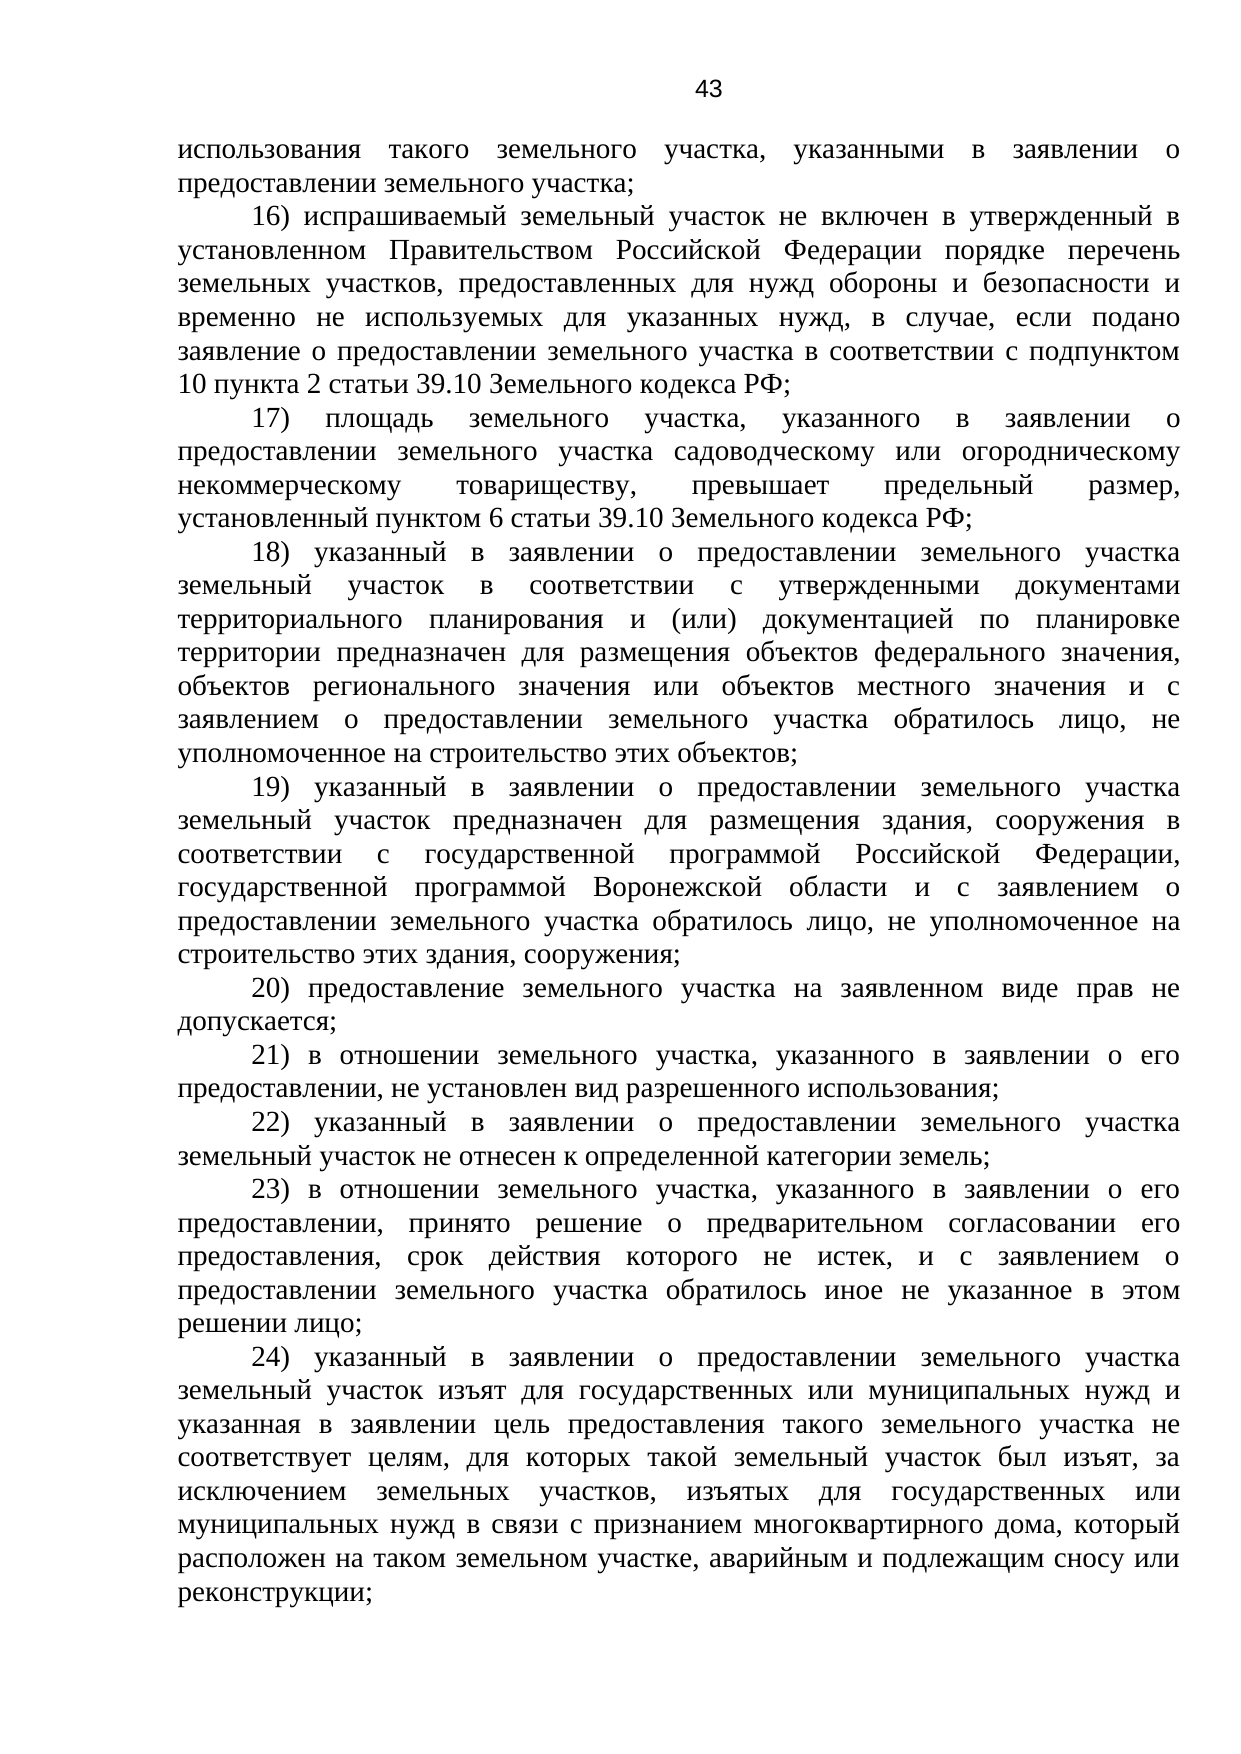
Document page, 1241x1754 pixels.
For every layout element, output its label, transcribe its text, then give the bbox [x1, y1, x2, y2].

text 21) в отношении земельного участка, указанного в заявлении о его предоставлении, не установлен вид разрешенного использования; [177, 1037, 1181, 1104]
text 17) площадь земельного участка, указанного в заявлении о предоставлении земельного участка садоводческому или огородническому некоммерческому товариществу, превышает предельный размер, установленный пунктом 6 статьи 39.10 Земельного кодекса РФ; [177, 400, 1181, 534]
text 24) указанный в заявлении о предоставлении земельного участка земельный участок изъят для государственных или муниципальных нужд и указанная в заявлении цель предоставления такого земельного участка не соответствует целям, для которых такой земельный участок был изъят, за исключением земельных участков, изъятых для государственных или муниципальных нужд в связи с признанием многоквартирного дома, который расположен на таком земельном участке, аварийным и подлежащим сносу или реконструкции; [177, 1339, 1181, 1607]
text 16) испрашиваемый земельный участок не включен в утвержденный в установленном Правительством Российской Федерации порядке перечень земельных участков, предоставленных для нужд обороны и безопасности и временно не используемых для указанных нужд, в случае, если подано заявление о предоставлении земельного участка в соответствии с подпунктом 10 пункта 2 статьи 39.10 Земельного кодекса РФ; [177, 198, 1181, 400]
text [177, 131, 1181, 198]
text 19) указанный в заявлении о предоставлении земельного участка земельный участок предназначен для размещения здания, сооружения в соответствии с государственной программой Российской Федерации, государственной программой Воронежской области и с заявлением о предоставлении земельного участка обратилось лицо, не уполномоченное на строительство этих здания, сооружения; [177, 769, 1181, 970]
text 20) предоставление земельного участка на заявленном виде прав не допускается; [177, 970, 1181, 1037]
text 18) указанный в заявлении о предоставлении земельного участка земельный участок в соответствии с утвержденными документами территориального планирования и (или) документацией по планировке территории предназначен для размещения объектов федерального значения, объектов регионального значения или объектов местного значения и с заявлением о предоставлении земельного участка обратилось лицо, не уполномоченное на строительство этих объектов; [177, 534, 1181, 769]
text 23) в отношении земельного участка, указанного в заявлении о его предоставлении, принято решение о предварительном согласовании его предоставления, срок действия которого не истек, и с заявлением о предоставлении земельного участка обратилось иное не указанное в этом решении лицо; [177, 1171, 1181, 1339]
text 22) указанный в заявлении о предоставлении земельного участка земельный участок не отнесен к определенной категории земель; [177, 1104, 1181, 1171]
